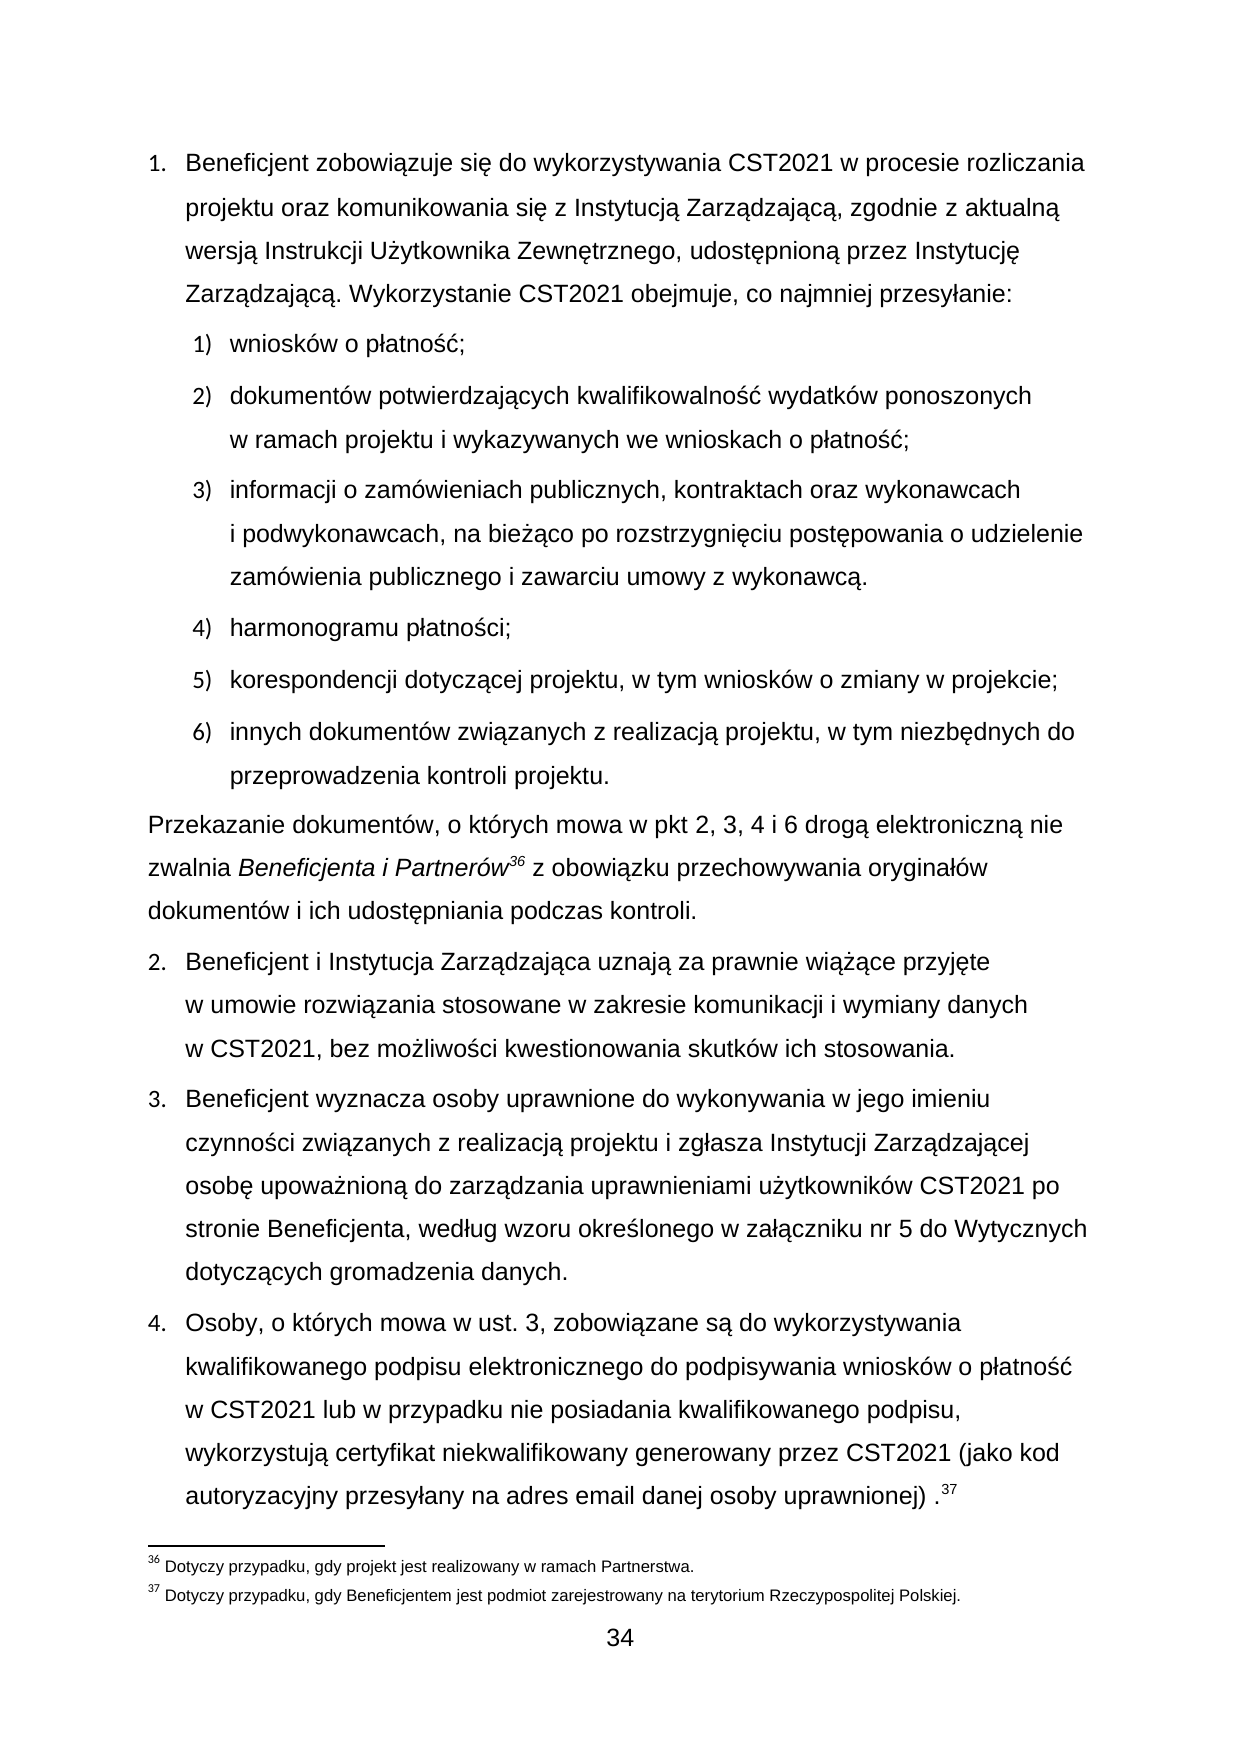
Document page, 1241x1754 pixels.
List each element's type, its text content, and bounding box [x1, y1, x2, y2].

list Beneficjent wyznacza osoby uprawnione do wykonywania w jego imieniu czynności związanych z realizacją projektu i zgłasza Instytucji Zarządzającej osobę upoważnioną do zarządzania uprawnieniami użytkowników CST2021 po stronie Beneficjenta, według wzoru określonego w załączniku nr 5 do Wytycznych dotyczących gromadzenia danych. [148, 1083, 1093, 1286]
list informacji o zamówieniach publicznych, kontraktach oraz wykonawcach i podwykonawcach, na bieżąco po rozstrzygnięciu postępowania o udzielenie zamówienia publicznego i zawarciu umowy z wykonawcą. [192, 474, 1093, 591]
list dokumentów potwierdzających kwalifikowalność wydatków ponoszonych w ramach projektu i wykazywanych we wnioskach o płatność; [192, 380, 1093, 454]
list innych dokumentów związanych z realizacją projektu, w tym niezbędnych do przeprowadzenia kontroli projektu. [192, 716, 1093, 789]
list korespondencji dotyczącej projektu, w tym wniosków o zmiany w projekcie; [192, 664, 1093, 694]
list harmonogramu płatności; [192, 612, 1093, 642]
list Osoby, o których mowa w ust. 3, zobowiązane są do wykorzystywania kwalifikowanego podpisu elektronicznego do podpisywania wniosków o płatność w CST2021 lub w przypadku nie posiadania kwalifikowanego podpisu, wykorzystują certyfikat niekwalifikowany generowany przez CST2021 (jako kod autoryzacyjny przesyłany na adres email danej osoby uprawnionej) . [148, 1307, 1093, 1510]
text Przekazanie dokumentów, o których mowa w pkt 2, 3, 4 i 6 drogą elektroniczną nie zwalnia Beneficjenta i Partnerów z obowiązku przechowywania oryginałów dokumentów i ich udostępniania podczas kontroli. [148, 810, 1093, 925]
list Beneficjent zobowiązuje się do wykorzystywania CST2021 w procesie rozliczania projektu oraz komunikowania się z Instytucją Zarządzającą, zgodnie z aktualną wersją Instrukcji Użytkownika Zewnętrznego, udostępnioną przez Instytucję Zarządzającą. Wykorzystanie CST2021 obejmuje, co najmniej przesyłanie: [148, 148, 1093, 307]
list Beneficjent i Instytucja Zarządzająca uznają za prawnie wiążące przyjęte w umowie rozwiązania stosowane w zakresie komunikacji i wymiany danych w CST2021, bez możliwości kwestionowania skutków ich stosowania. [148, 946, 1093, 1062]
list wniosków o płatność; [192, 328, 1093, 359]
